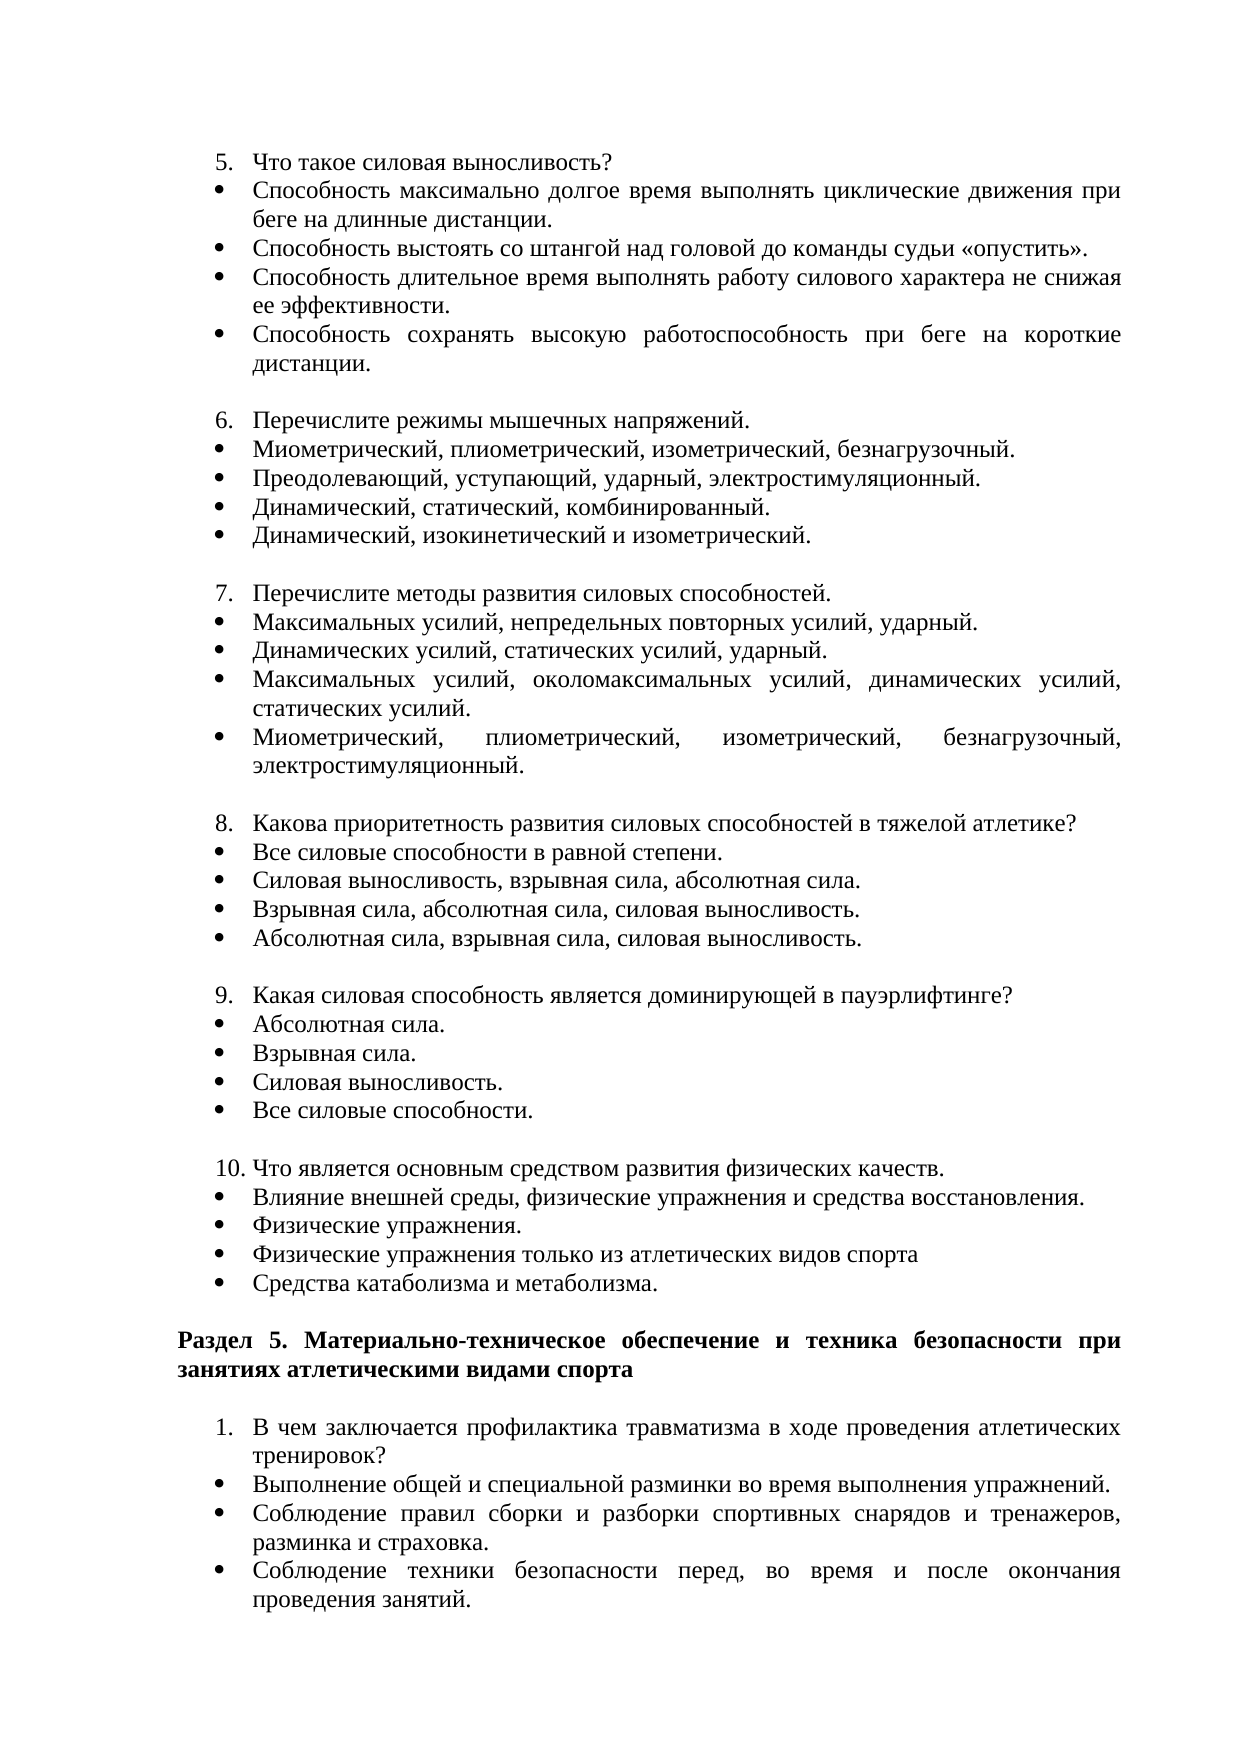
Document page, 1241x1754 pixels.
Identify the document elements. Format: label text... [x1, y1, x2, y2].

list Максимальных усилий, непредельных повторных усилий, ударный. [215, 607, 1122, 636]
list Соблюдение правил сборки и разборки спортивных снарядов и тренажеров, разминка и страховка. [215, 1498, 1122, 1556]
list Влияние внешней среды, физические упражнения и средства восстановления. [215, 1182, 1122, 1211]
list Способность максимально долгое время выполнять циклические движения при беге на длинные дистанции. [215, 176, 1122, 233]
list Миометрический, плиометрический, изометрический, безнагрузочный, электростимуляционный. [215, 722, 1122, 779]
list Взрывная сила. [215, 1038, 1122, 1067]
text Раздел 5. Материально-техническое обеспечение и техника безопасности при занятиях атлетическими видами спорта [177, 1326, 1122, 1383]
list Все силовые способности в равной степени. [215, 837, 1122, 866]
list Динамический, изокинетический и изометрический. [215, 521, 1122, 549]
list Какова приоритетность развития силовых способностей в тяжелой атлетике? [215, 808, 1122, 837]
list Перечислите режимы мышечных напряжений. [215, 406, 1122, 434]
list Какая силовая способность является доминирующей в пауэрлифтинге? [215, 981, 1122, 1009]
list Максимальных усилий, околомаксимальных усилий, динамических усилий, статических усилий. [215, 664, 1122, 722]
list Взрывная сила, абсолютная сила, силовая выносливость. [215, 894, 1122, 923]
list Все силовые способности. [215, 1096, 1122, 1124]
list Абсолютная сила. [215, 1009, 1122, 1038]
list Динамических усилий, статических усилий, ударный. [215, 636, 1122, 664]
list Силовая выносливость. [215, 1067, 1122, 1096]
list Силовая выносливость, взрывная сила, абсолютная сила. [215, 866, 1122, 894]
list В чем заключается профилактика травматизма в ходе проведения атлетических тренировок? [215, 1412, 1122, 1469]
list Способность сохранять высокую работоспособность при беге на короткие дистанции. [215, 319, 1122, 377]
list Преодолевающий, уступающий, ударный, электростимуляционный. [215, 463, 1122, 492]
list Физические упражнения только из атлетических видов спорта [215, 1239, 1122, 1268]
list Что является основным средством развития физических качеств. [215, 1153, 1122, 1182]
list Средства катаболизма и метаболизма. [215, 1268, 1122, 1297]
list Миометрический, плиометрический, изометрический, безнагрузочный. [215, 434, 1122, 463]
list Физические упражнения. [215, 1211, 1122, 1239]
list Абсолютная сила, взрывная сила, силовая выносливость. [215, 923, 1122, 952]
list Способность длительное время выполнять работу силового характера не снижая ее эффективности. [215, 262, 1122, 319]
list Что такое силовая выносливость? [215, 147, 1122, 176]
list Динамический, статический, комбинированный. [215, 492, 1122, 521]
list Способность выстоять со штангой над головой до команды судьи «опустить». [215, 233, 1122, 262]
list Перечислите методы развития силовых способностей. [215, 578, 1122, 607]
list Соблюдение техники безопасности перед, во время и после окончания проведения занятий. [215, 1556, 1122, 1613]
list Выполнение общей и специальной разминки во время выполнения упражнений. [215, 1469, 1122, 1498]
